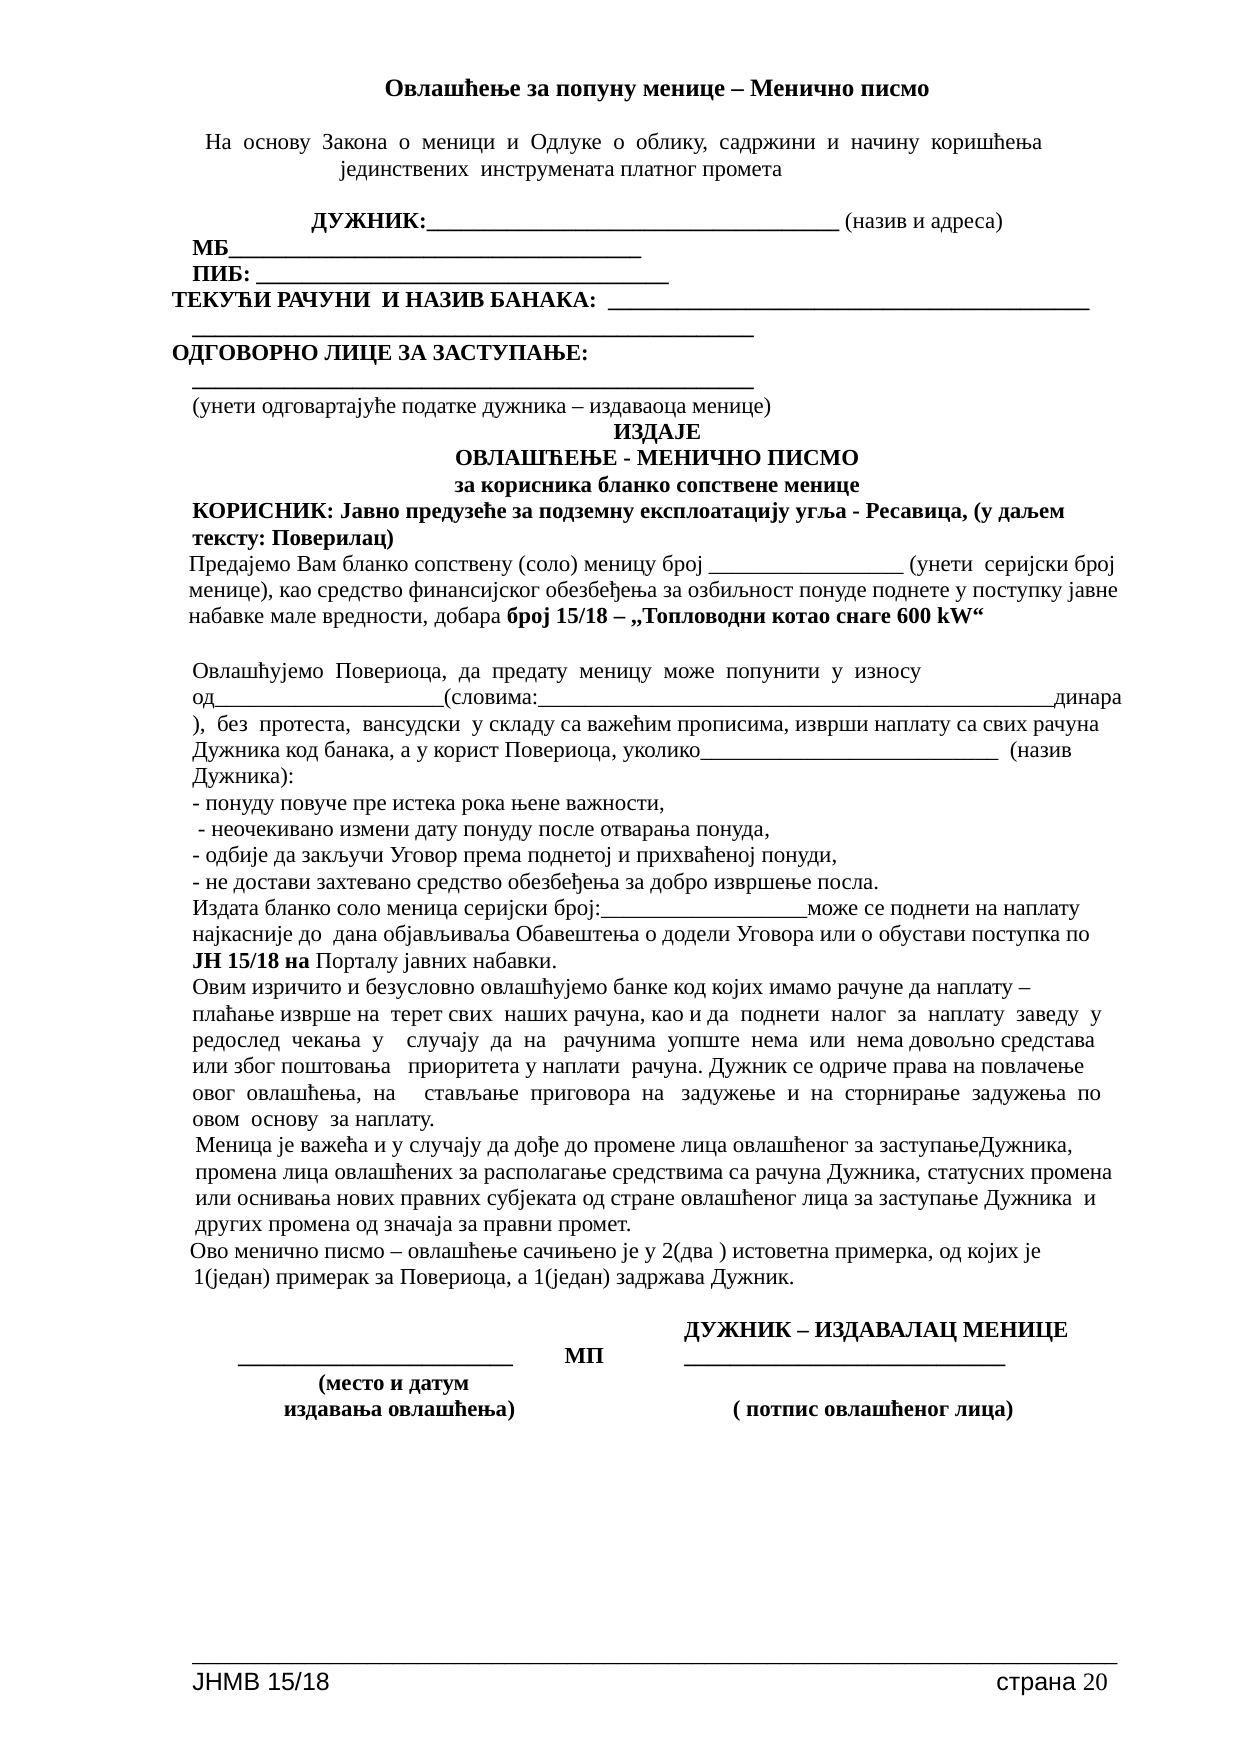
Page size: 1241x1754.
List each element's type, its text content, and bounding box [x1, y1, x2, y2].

text издавања овлашћења) ( потпис овлашћеног лица) [192, 1395, 1122, 1421]
text за корисника бланко сопствене менице [192, 471, 1122, 497]
text На основу Закона о меници и Одлуке о облику, садржини и начину коришћења јединствених инструмената платног промета [113, 128, 1122, 181]
text - неочекивано измени дату понуду после отварања понуда, [192, 815, 1122, 841]
text (место и датум [192, 1368, 1122, 1395]
text ________________________ МП ____________________________ [192, 1342, 1122, 1368]
text ДУЖНИК:____________________________________ (назив и адреса) [192, 207, 1122, 234]
text набавке мале вредности, добара број 15/18 – ,,Топловодни котао снаге 600 kW“ [40, 603, 1122, 629]
text менице), као средство финансијског обезбеђења за озбиљност понуде поднете у поступку јавне [40, 576, 1122, 603]
text Овлашћујемо Повериоца, да предату меницу може попунити у износу од____________________(словима:_____________________________________________динара), без протеста, вансудски у складу са важећим прописима, изврши наплату са свих рачуна Дужника код банака, а у корист Повериоца, уколико__________________________ (назив Дужника): [192, 657, 1122, 789]
text - не достави захтевано средство обезбеђења за добро извршење посла. [192, 868, 1122, 894]
text Овим изричито и безусловно овлашћујемо банке код којих имамо рачуне да наплату – плаћање изврше на терет свих наших рачуна, као и да поднети налог за наплату заведу у редослед чекања у случају да на рачунима уопште нема или нема довољно средстава или због поштовања приоритета у наплати рачуна. Дужник се одриче права на повлачење овог овлашћења, на стављање приговора на задужење и на сторнирање задужења по овом основу за наплату. [192, 973, 1122, 1131]
text Меница је важећа и у случају да дође до промене лица овлашћеног за заступањеДужника, промена лица овлашћених за располагање средствима са рачуна Дужника, статусних промена или оснивања нових правних субјеката од стране овлашћеног лица за заступање Дужника и других промена од значаја за правни промет. [195, 1131, 1122, 1237]
text Предајемо Вам бланко сопствену (соло) меницу број _________________ (унети серијски број [40, 550, 1122, 576]
text ТЕКУЋИ РАЧУНИ И НАЗИВ БАНАКА: __________________________________________ [0, 286, 1122, 313]
text ИЗДАЈЕ [192, 418, 1122, 444]
text КОРИСНИК: Јавно предузеће за подземну експлоатацију угља - Ресавица, (у даљем тексту: Поверилац) [192, 497, 1122, 550]
text ОДГОВОРНО ЛИЦЕ ЗА ЗАСТУПАЊЕ: _________________________________________________ (унети одговартајуће податке дужника – издаваоца менице) [0, 339, 1122, 418]
text Ово менично писмо – овлашћење сачињено је у 2(два ) истоветна примерка, од којих је 1(један) примерак за Повериоца, а 1(један) задржава Дужник. [0, 1237, 1122, 1289]
text ПИБ: ____________________________________ [192, 260, 1122, 286]
text - понуду повуче пре истека рока њене важности, [192, 789, 1122, 815]
text _________________________________________________ [192, 313, 1122, 339]
text Овлашћење за попуну менице – Менично писмо [192, 73, 1122, 102]
text ОВЛАШЋЕЊЕ - МЕНИЧНО ПИСМО [192, 444, 1122, 471]
text - одбије да закључи Уговор према поднетој и прихваћеној понуди, [192, 841, 1122, 868]
text Издата бланко соло меница серијски број:__________________може се поднети на наплату најкасније до дана објављиваља Обавештења о додели Уговора или о обустави поступка по ЈН 15/18 на Порталу јавних набавки. [192, 894, 1122, 973]
text МБ____________________________________ [192, 234, 1122, 260]
text ДУЖНИК – ИЗДАВАЛАЦ МЕНИЦЕ [192, 1316, 1122, 1342]
